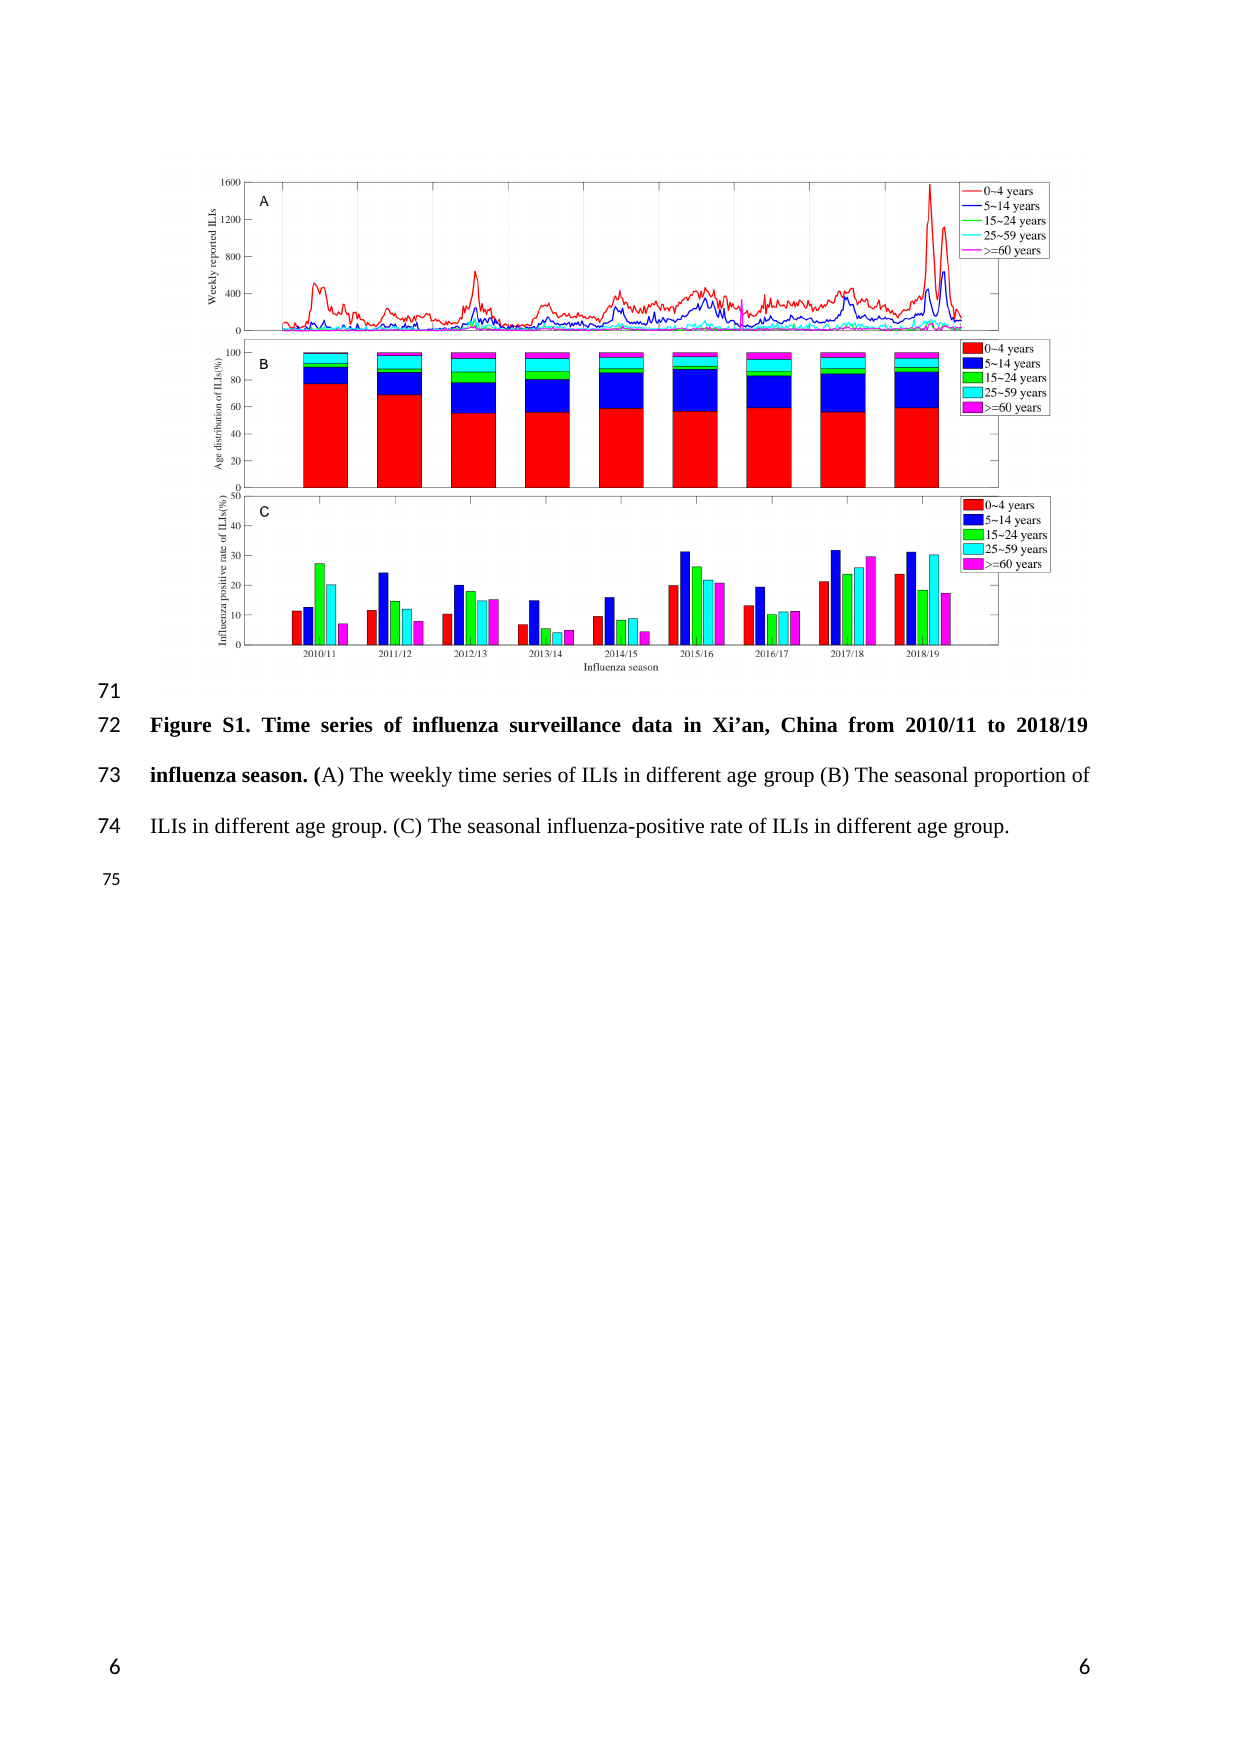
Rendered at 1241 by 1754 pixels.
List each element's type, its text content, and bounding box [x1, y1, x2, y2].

text Figure S1. Time series of influenza surveillance data in Xi’an, China from 2010/11 to 2018/19 influenza season. (A) The weekly time series of ILIs in different age group (B) The seasonal proportion of ILIs in different age group. (C) The seasonal influenza-positive rate of ILIs in different age group. [150, 712, 1090, 838]
